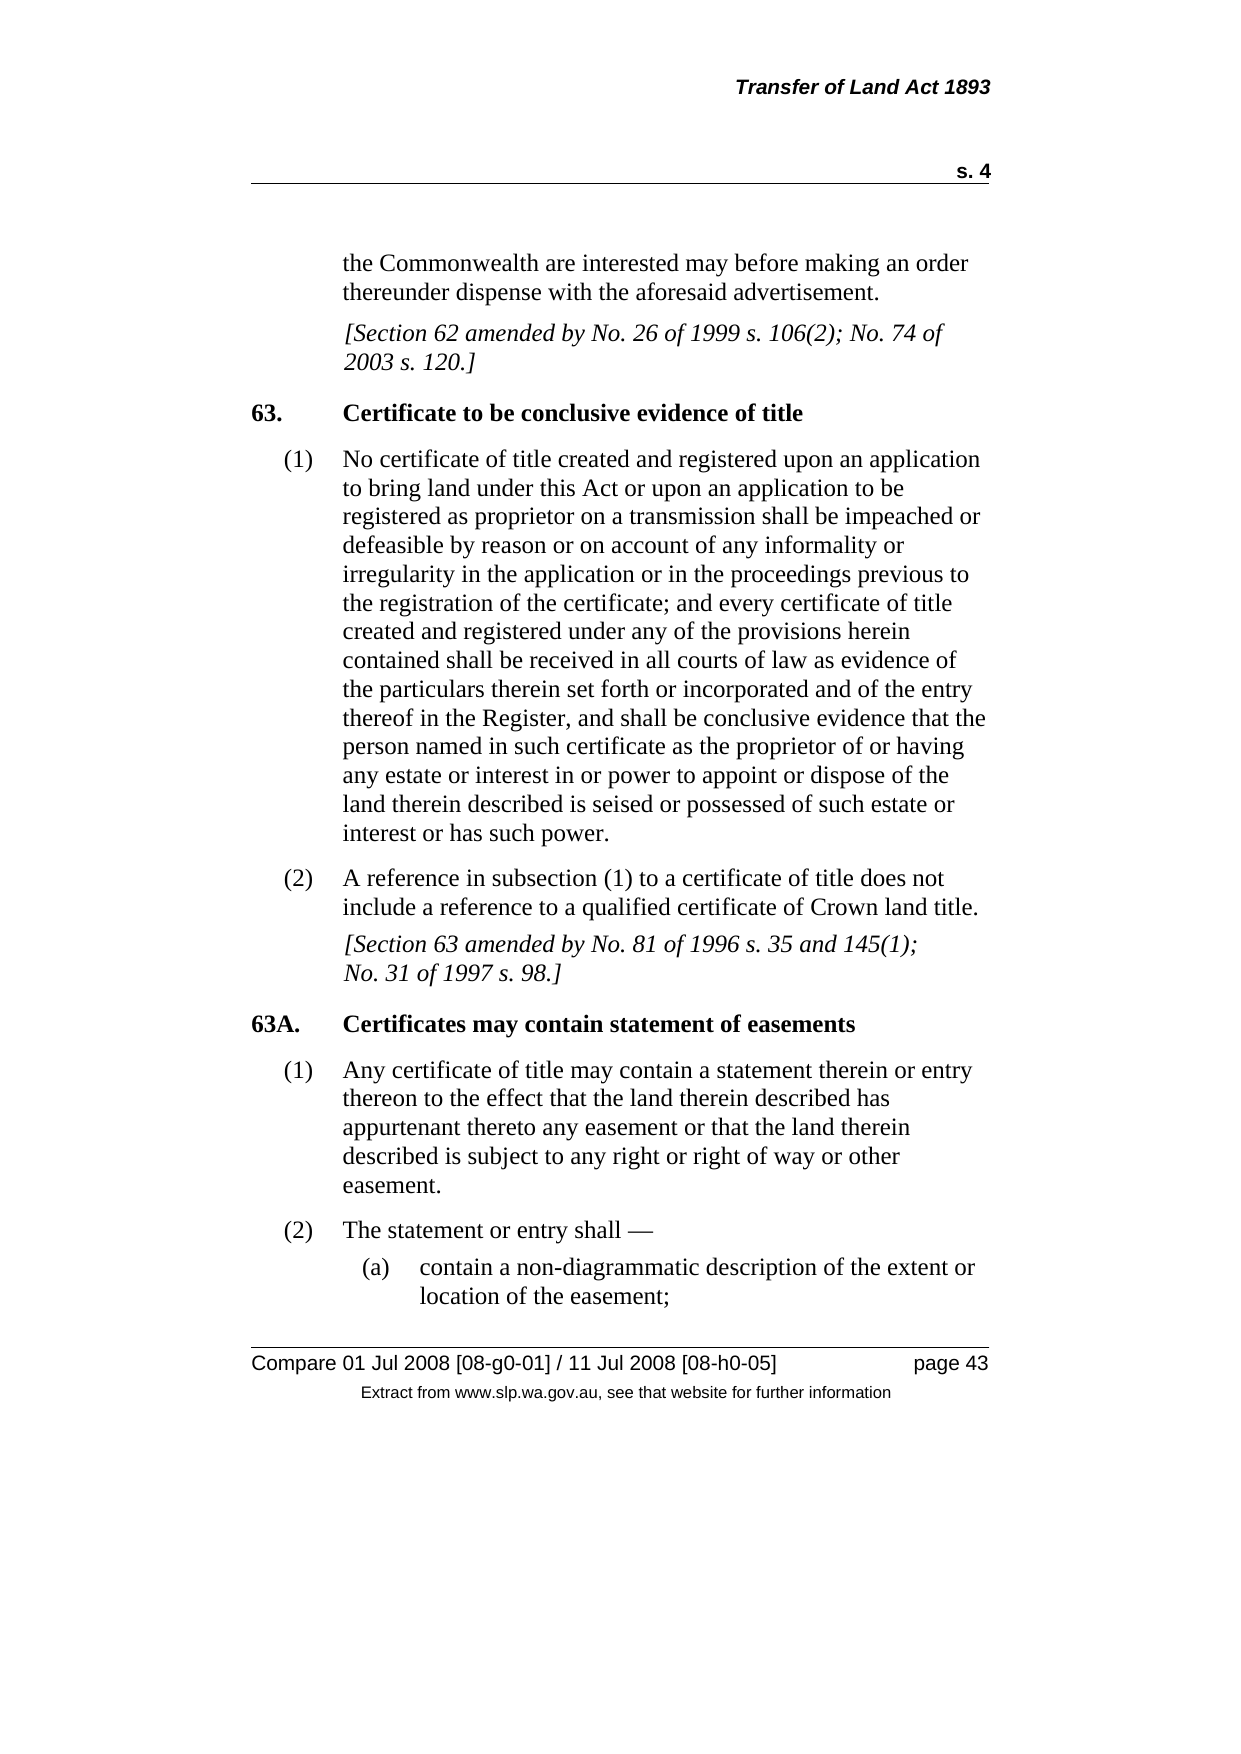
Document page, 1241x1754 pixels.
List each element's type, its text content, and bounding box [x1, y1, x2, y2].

text (1) No certificate of title created and registered upon an application to bring land under this Act or upon an application to be registered as proprietor on a transmission shall be impeached or defeasible by reason or on account of any informality or irregularity in the application or in the proceedings previous to the registration of the certificate; and every certificate of title created and registered under any of the provisions herein contained shall be received in all courts of law as evidence of the particulars therein set forth or incorporated and of the entry thereof in the Register, and shall be conclusive evidence that the person named in such certificate as the proprietor of or having any estate or interest in or power to appoint or dispose of the land therein described is seised or possessed of such estate or interest or has such power. [251, 444, 989, 846]
text [Section 62 amended by No. 26 of 1999 s. 106(2); No. 74 of 2003 s. 120.] [251, 318, 989, 376]
text (a) contain a non-diagrammatic description of the extent or location of the easement; [251, 1252, 989, 1310]
subtitle 63A. Certificates may contain statement of easements [251, 1009, 989, 1038]
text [251, 248, 989, 306]
text [Section 63 amended by No. 81 of 1996 s. 35 and 145(1); No. 31 of 1997 s. 98.] [251, 929, 989, 986]
text (2) The statement or entry shall — [251, 1215, 989, 1244]
subtitle 63. Certificate to be conclusive evidence of title [251, 398, 989, 427]
text (2) A reference in subsection (1) to a certificate of title does not include a reference to a qualified certificate of Crown land title. [251, 863, 989, 921]
text (1) Any certificate of title may contain a statement therein or entry thereon to the effect that the land therein described has appurtenant thereto any easement or that the land therein described is subject to any right or right of way or other easement. [251, 1055, 989, 1198]
